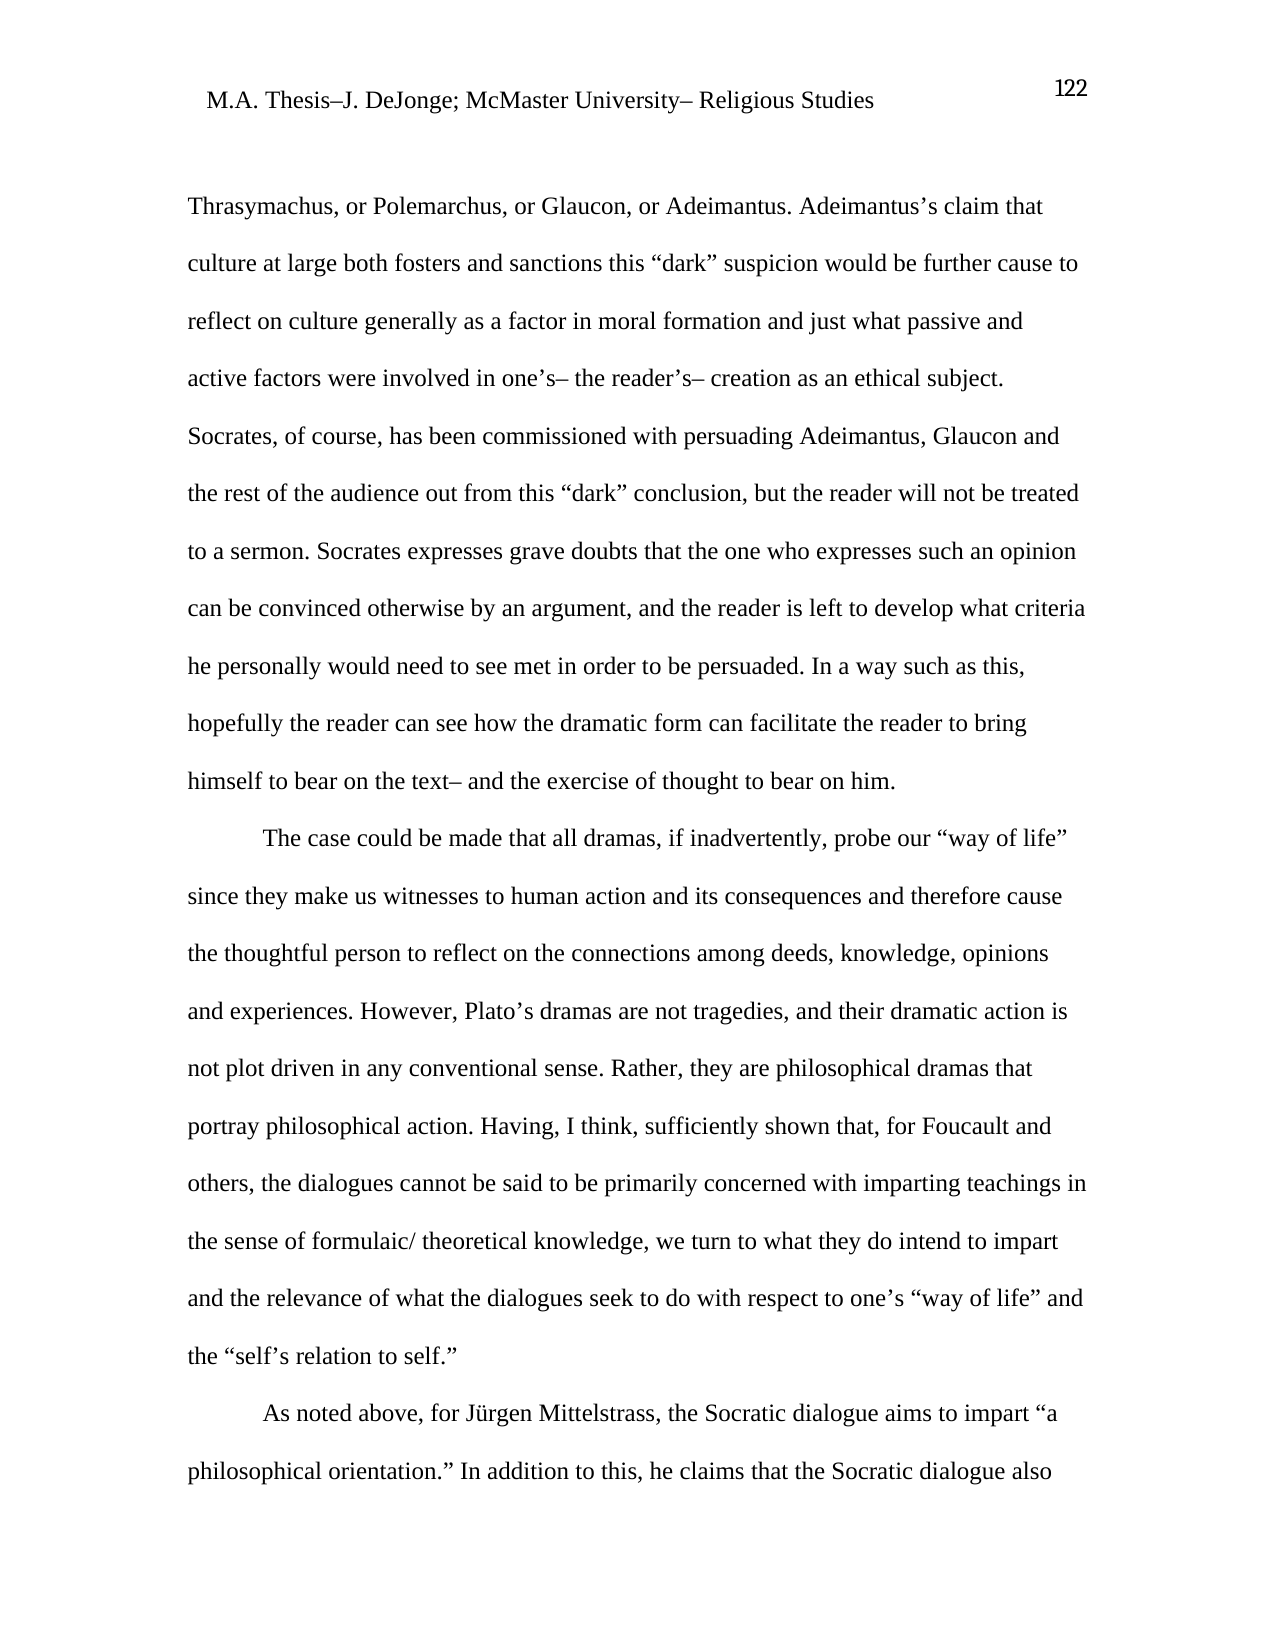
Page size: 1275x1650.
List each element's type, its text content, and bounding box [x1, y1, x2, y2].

text The case could be made that all dramas, if inadvertently, probe our “way of life” since they make us witnesses to human action and its consequences and therefore cause the thoughtful person to reflect on the connections among deeds, knowledge, opinions and experiences. However, Plato’s dramas are not tragedies, and their dramatic action is not plot driven in any conventional sense. Rather, they are philosophical dramas that portray philosophical action. Having, I think, sufficiently shown that, for Foucault and others, the dialogues cannot be said to be primarily concerned with imparting teachings in the sense of formulaic/ theoretical knowledge, we turn to what they do intend to impart and the relevance of what the dialogues seek to do with respect to one’s “way of life” and the “self’s relation to self.” [187, 823, 1088, 1370]
text In allowing the reader to take Adeimantus’s “hypothetical” claim seriously– that the gainful semblance of virtue or justice is inherently preferable to its substantial possession–the reader is encouraged to reflect on his own actual, not seeming, attitude toward virtue or justice and just what might make him different from Socrates, or Thrasymachus, or Polemarchus, or Glaucon, or Adeimantus. Adeimantus’s claim that culture at large both fosters and sanctions this “dark” suspicion would be further cause to reflect on culture generally as a factor in moral formation and just what passive and active factors were involved in one’s– the reader’s– creation as an ethical subject. Socrates, of course, has been commissioned with persuading Adeimantus, Glaucon and the rest of the audience out from this “dark” conclusion, but the reader will not be treated to a sermon. Socrates expresses grave doubts that the one who expresses such an opinion can be convinced otherwise by an argument, and the reader is left to develop what criteria he personally would need to see met in order to be persuaded. In a way such as this, hopefully the reader can see how the dramatic form can facilitate the reader to bring himself to bear on the text– and the exercise of thought to bear on him. [187, 150, 1088, 795]
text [187, 1398, 1088, 1485]
